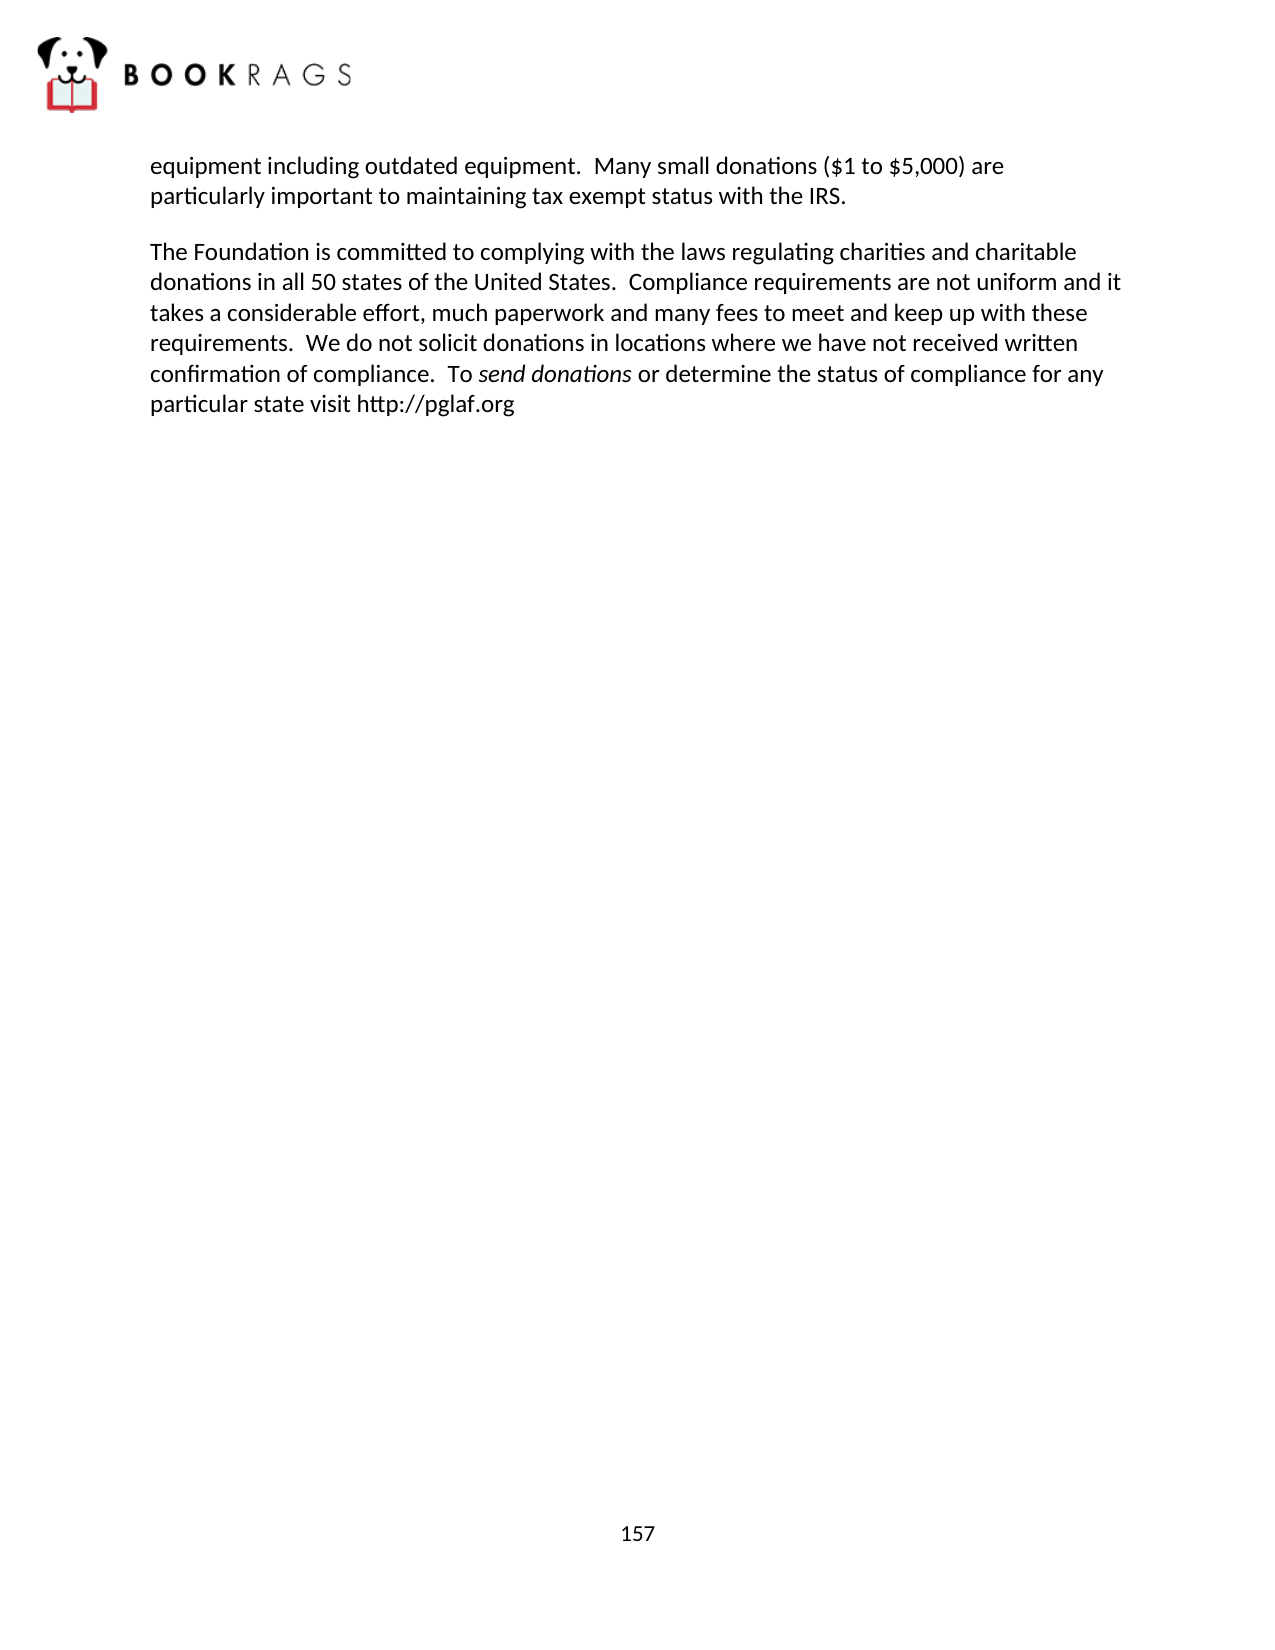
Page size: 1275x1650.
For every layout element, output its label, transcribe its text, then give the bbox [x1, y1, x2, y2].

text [150, 150, 1125, 211]
picture [37, 37, 351, 113]
text The Foundation is committed to complying with the laws regulating charities and charitable donations in all 50 states of the United States. Compliance requirements are not uniform and it takes a considerable effort, much paperwork and many fees to meet and keep up with these requirements. We do not solicit donations in locations where we have not received written confirmation of compliance. To send donations or determine the status of compliance for any particular state visit http://pglaf.org [150, 236, 1125, 419]
